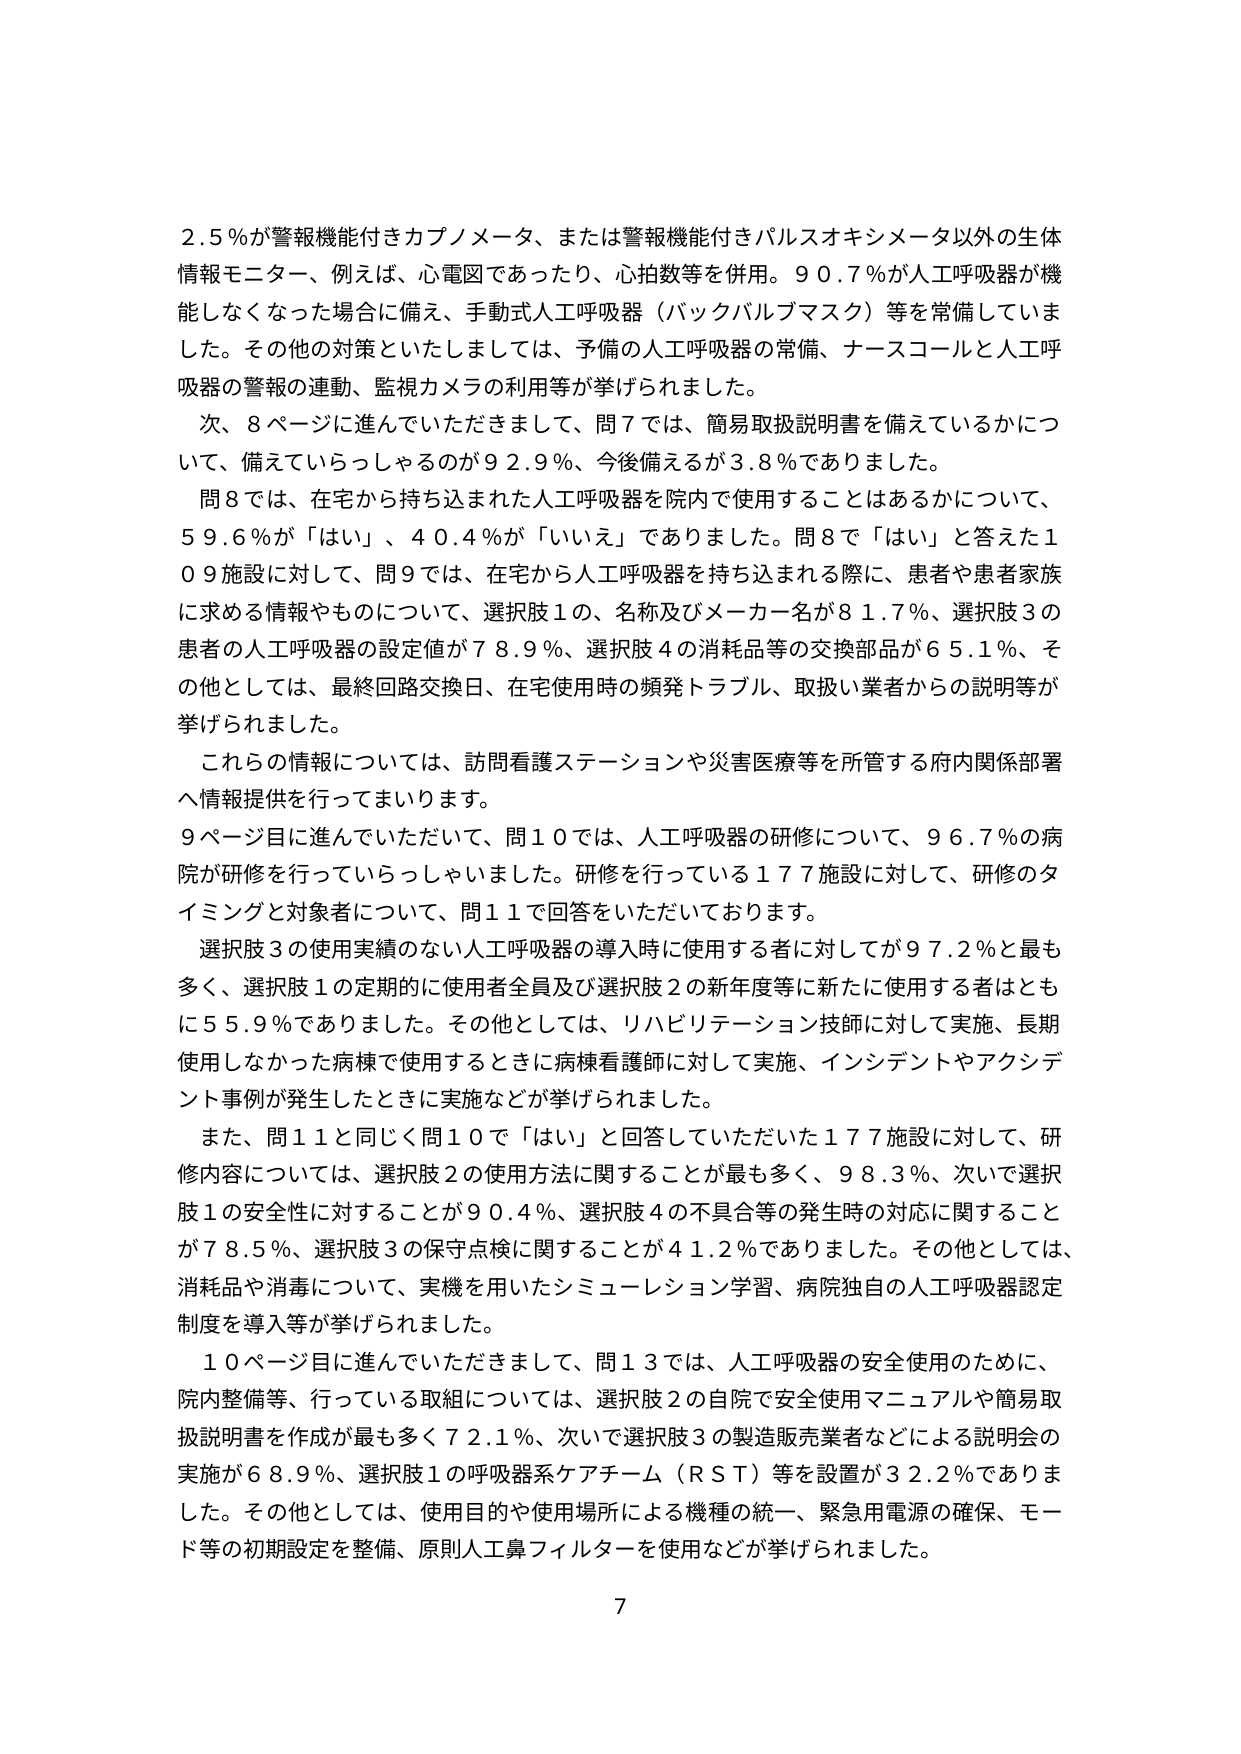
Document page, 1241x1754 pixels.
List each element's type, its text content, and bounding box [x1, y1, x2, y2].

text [177, 217, 1063, 404]
text ９ページ目に進んでいただいて、問１０では、人工呼吸器の研修について、９６.７％の病院が研修を行っていらっしゃいました。研修を行っている１７７施設に対して、研修のタイミングと対象者について、問１１で回答をいただいております。 [177, 817, 1063, 929]
text 次、８ページに進んでいただきまして、問７では、簡易取扱説明書を備えているかについて、備えていらっしゃるのが９２.９％、今後備えるが３.８％でありました。 [177, 404, 1063, 479]
text また、問１１と同じく問１０で「はい」と回答していただいた１７７施設に対して、研修内容については、選択肢２の使用方法に関することが最も多く、９８.３％、次いで選択肢１の安全性に対することが９０.４％、選択肢４の不具合等の発生時の対応に関することが７８.５％、選択肢３の保守点検に関することが４１.２％でありました。その他としては、消耗品や消毒について、実機を用いたシミューレション学習、病院独自の人工呼吸器認定制度を導入等が挙げられました。 [177, 1117, 1063, 1342]
text １０ページ目に進んでいただきまして、問１３では、人工呼吸器の安全使用のために、院内整備等、行っている取組については、選択肢２の自院で安全使用マニュアルや簡易取扱説明書を作成が最も多く７２.１％、次いで選択肢３の製造販売業者などによる説明会の実施が６８.９％、選択肢１の呼吸器系ケアチーム（ＲＳＴ）等を設置が３２.２％でありました。その他としては、使用目的や使用場所による機種の統一、緊急用電源の確保、モード等の初期設定を整備、原則人工鼻フィルターを使用などが挙げられました。 [177, 1342, 1063, 1567]
text これらの情報については、訪問看護ステーションや災害医療等を所管する府内関係部署へ情報提供を行ってまいります。 [177, 742, 1063, 817]
text 選択肢３の使用実績のない人工呼吸器の導入時に使用する者に対してが９７.２％と最も多く、選択肢１の定期的に使用者全員及び選択肢２の新年度等に新たに使用する者はともに５５.９％でありました。その他としては、リハビリテーション技師に対して実施、長期使用しなかった病棟で使用するときに病棟看護師に対して実施、インシデントやアクシデント事例が発生したときに実施などが挙げられました。 [177, 929, 1063, 1117]
text 問８では、在宅から持ち込まれた人工呼吸器を院内で使用することはあるかについて、５９.６％が「はい」、４０.４％が「いいえ」でありました。問８で「はい」と答えた１０９施設に対して、問９では、在宅から人工呼吸器を持ち込まれる際に、患者や患者家族に求める情報やものについて、選択肢１の、名称及びメーカー名が８１.７％、選択肢３の患者の人工呼吸器の設定値が７８.９％、選択肢４の消耗品等の交換部品が６５.１％、その他としては、最終回路交換日、在宅使用時の頻発トラブル、取扱い業者からの説明等が挙げられました。 [177, 479, 1063, 742]
